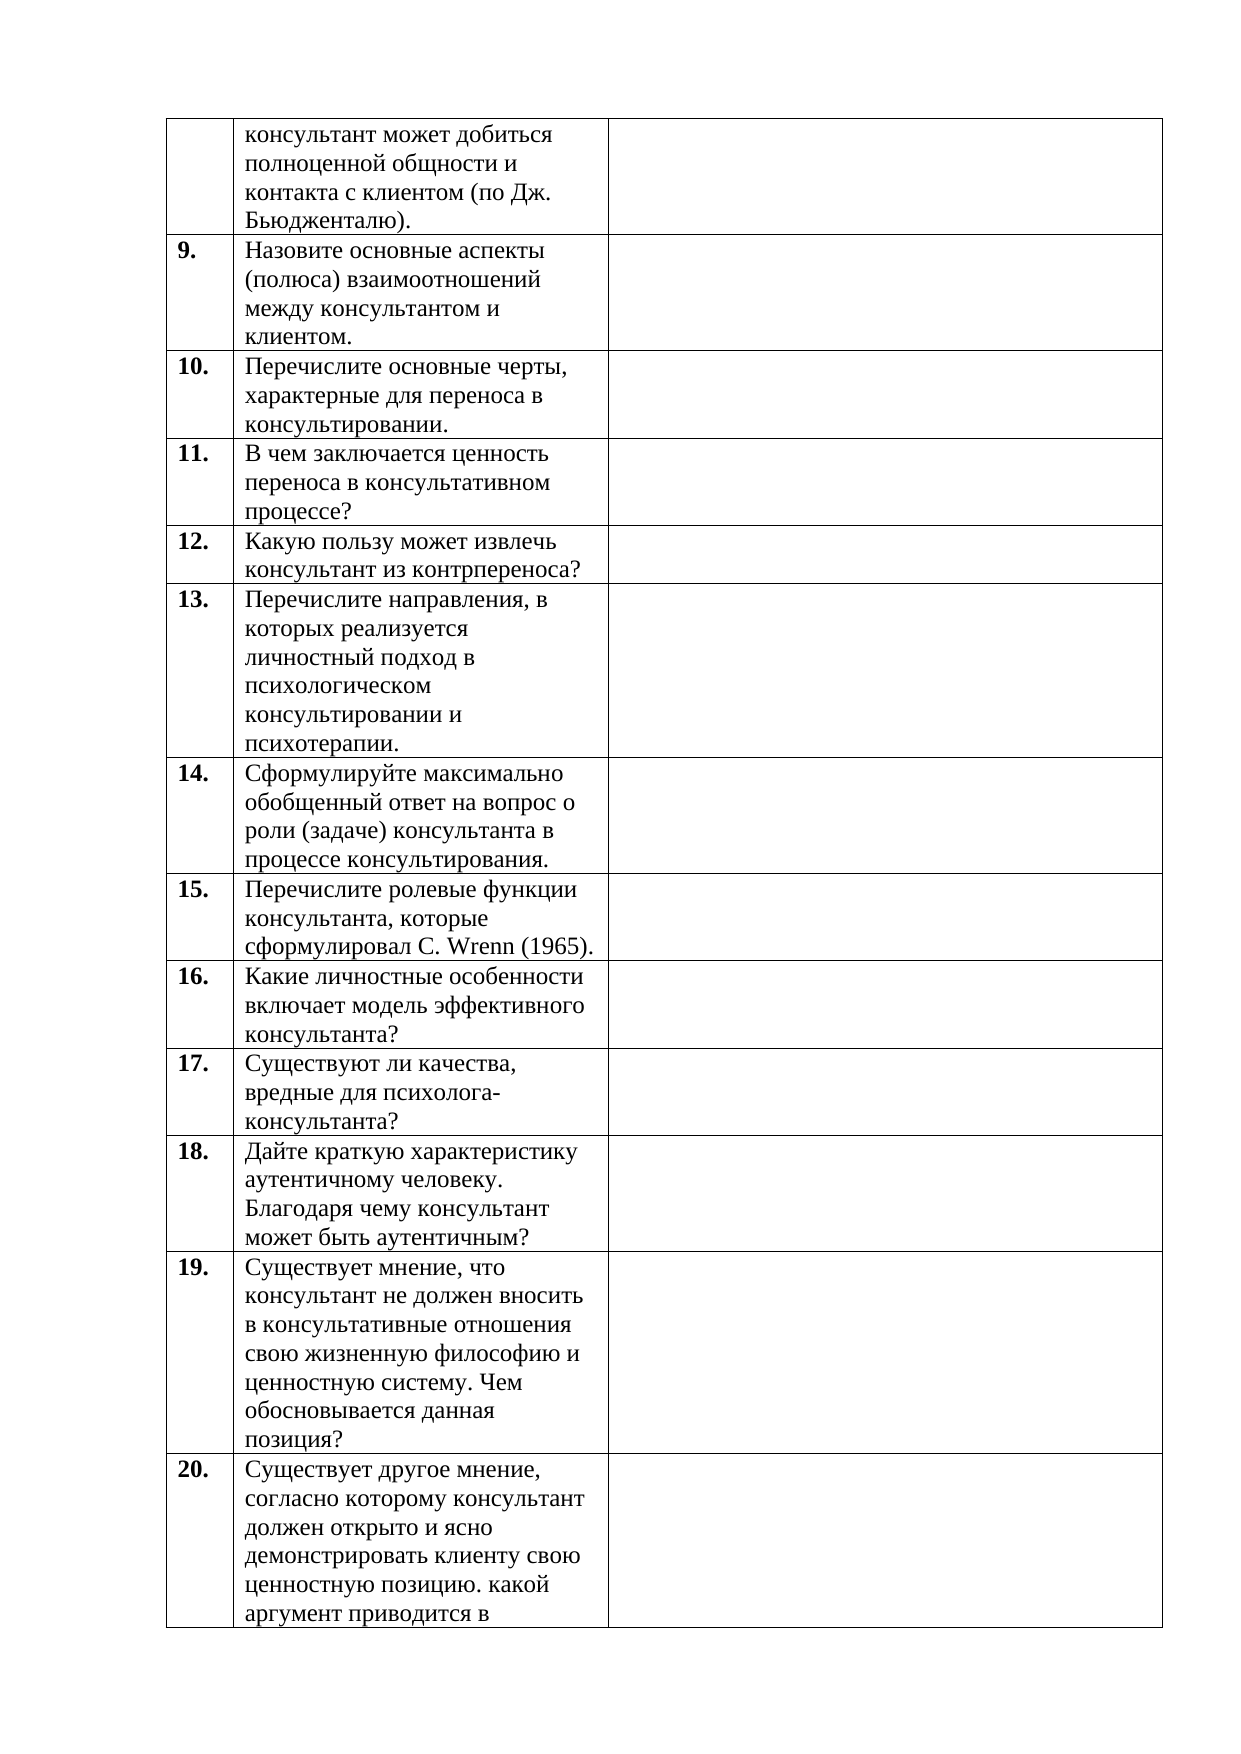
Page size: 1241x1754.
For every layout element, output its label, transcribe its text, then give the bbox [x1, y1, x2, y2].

table_cell Существуют ли качества, вредные для психолога-консультанта? [234, 1049, 608, 1135]
table_cell [167, 119, 233, 234]
table_cell [167, 439, 233, 525]
table_cell [609, 758, 1162, 873]
table_cell [167, 526, 233, 583]
table_cell [167, 584, 233, 757]
table_cell Перечислите ролевые функции консультанта, которые сформулировал С. Wrenn (1965). [234, 874, 608, 960]
table_cell Какую пользу может извлечь консультант из контрпереноса? [234, 526, 608, 583]
table_cell [167, 1049, 233, 1135]
table_cell [609, 526, 1162, 583]
table_cell [167, 874, 233, 960]
table_cell Сформулируйте максимально обобщенный ответ на вопрос о роли (задаче) консультанта в процессе консультирования. [234, 758, 608, 873]
table_cell В чем заключается ценность переноса в консультативном процессе? [234, 439, 608, 525]
table_cell Существует мнение, что консультант не должен вносить в консультативные отношения свою жизненную философию и ценностную систему. Чем обосновывается данная позиция? [234, 1252, 608, 1453]
table_cell [167, 235, 233, 350]
table_cell [167, 758, 233, 873]
table_cell [609, 235, 1162, 350]
table_cell Дайте краткую характеристику аутентичному человеку. Благодаря чему консультант может быть аутентичным? [234, 1136, 608, 1251]
table_cell [609, 1454, 1162, 1627]
table_cell [167, 351, 233, 437]
table_cell [609, 584, 1162, 757]
table_cell [609, 874, 1162, 960]
table_cell [167, 1136, 233, 1251]
table_cell [167, 1454, 233, 1627]
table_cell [234, 1454, 608, 1627]
table_cell [609, 119, 1162, 234]
table_cell [609, 961, 1162, 1047]
table_cell [609, 1049, 1162, 1135]
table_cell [234, 119, 608, 234]
table_cell [609, 439, 1162, 525]
table_cell Какие личностные особенности включает модель эффективного консультанта? [234, 961, 608, 1047]
table_cell [609, 1136, 1162, 1251]
table_cell Перечислите направления, в которых реализуется личностный подход в психологическом консультировании и психотерапии. [234, 584, 608, 757]
table_cell [609, 351, 1162, 437]
table_cell [167, 1252, 233, 1453]
table_cell [609, 1252, 1162, 1453]
table_cell [167, 961, 233, 1047]
table_cell Назовите основные аспекты (полюса) взаимоотношений между консультантом и клиентом. [234, 235, 608, 350]
table_cell Перечислите основные черты, характерные для переноса в консультировании. [234, 351, 608, 437]
